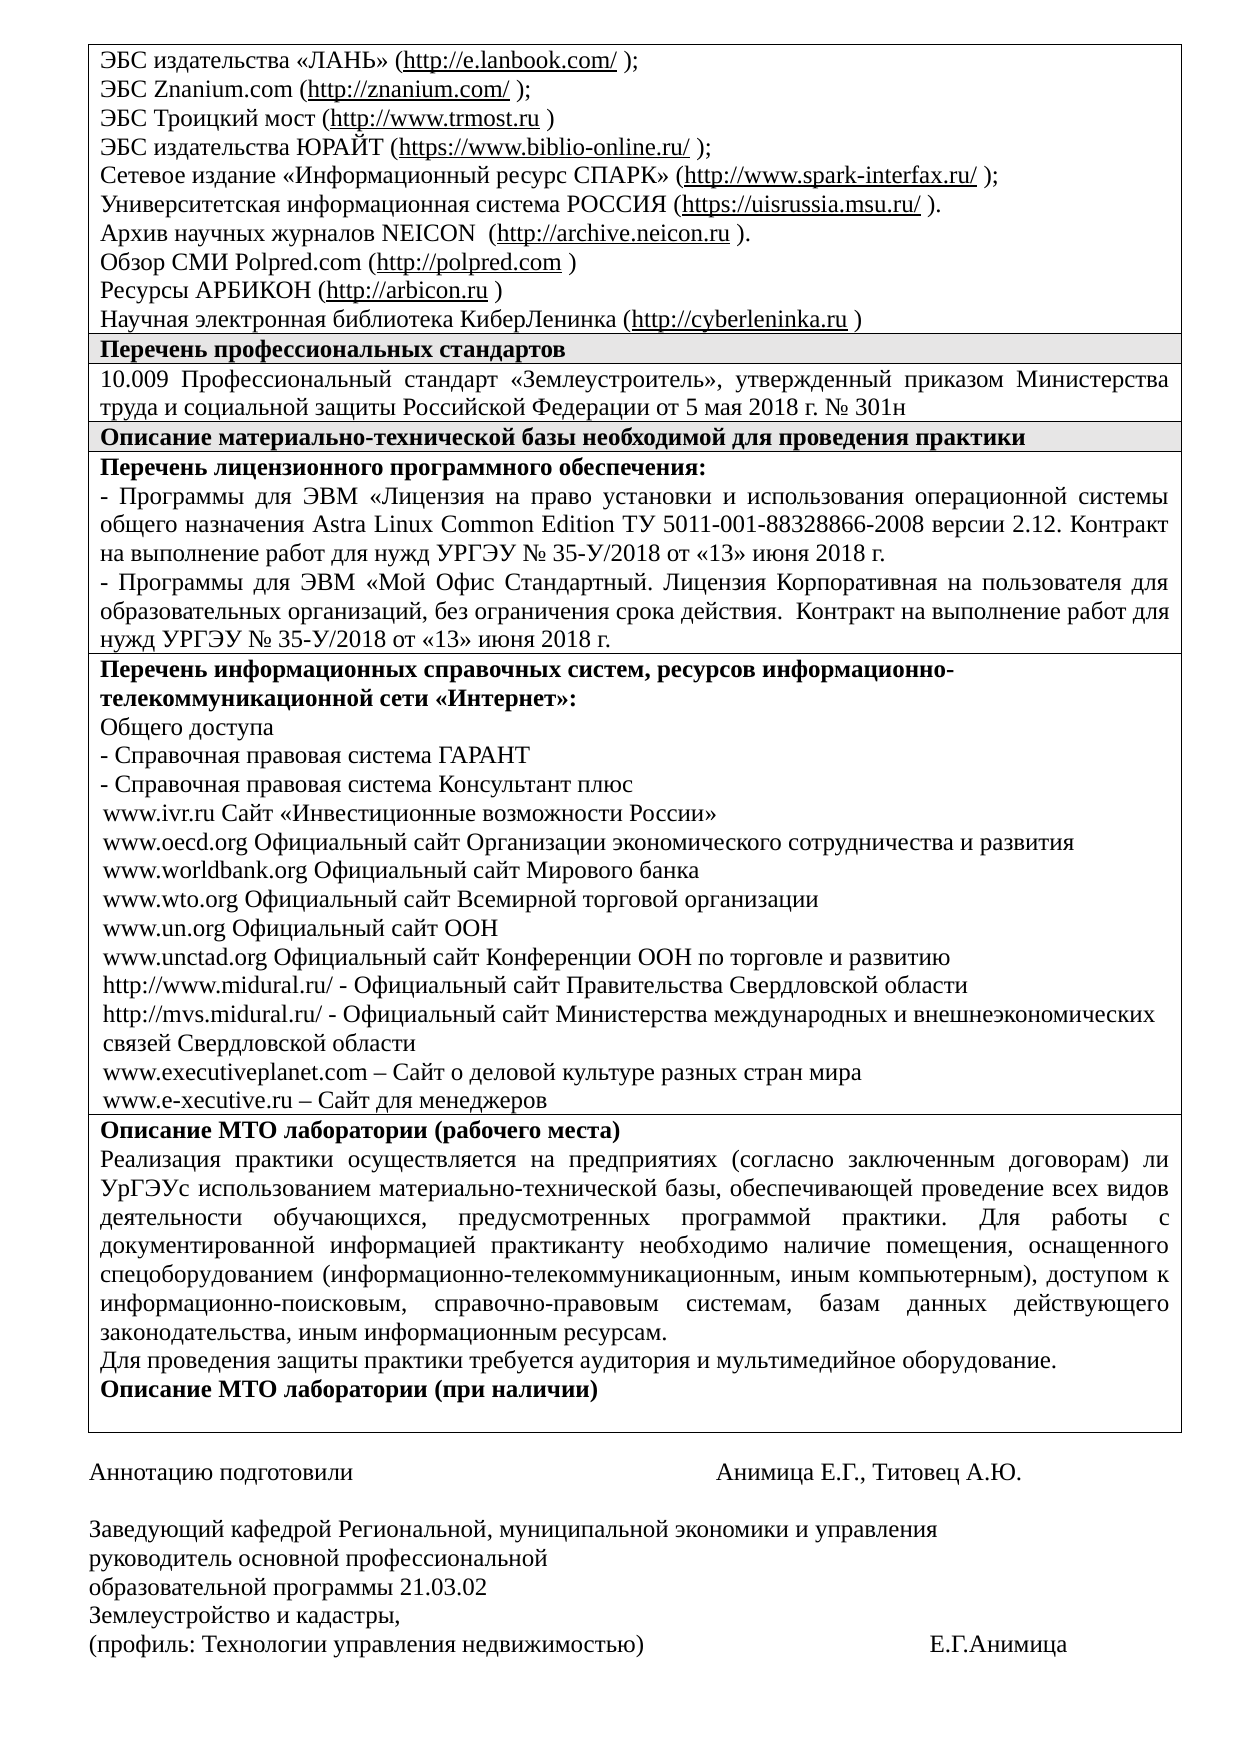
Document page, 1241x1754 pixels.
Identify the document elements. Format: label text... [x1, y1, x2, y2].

text образовательной программы 21.03.02 [88, 1572, 1181, 1601]
table_cell Перечень профессиональных стандартов [89, 334, 1181, 363]
table_cell Описание МТО лаборатории (рабочего места) Реализация практики осуществляется на предприятиях (согласно заключенным договорам) ли УрГЭУс использованием материально-технической базы, обеспечивающей проведение всех видов деятельности обучающихся, предусмотренных программой практики. Для работы с документированной информацией практиканту необходимо наличие помещения, оснащенного спецоборудованием (информационно-телекоммуникационным, иным компьютерным), доступом к информационно-поисковым, справочно-правовым системам, базам данных действующего законодательства, иным информационным ресурсам. Для проведения защиты практики требуется аудитория и мультимедийное оборудование. Описание МТО лаборатории (при наличии) [89, 1115, 1181, 1432]
table_cell Перечень лицензионного программного обеспечения: - Программы для ЭВМ «Лицензия на право установки и использования операционной системы общего назначения Astra Linux Common Edition ТУ 5011-001-88328866-2008 версии 2.12. Контракт на выполнение работ для нужд УРГЭУ № 35-У/2018 от «13» июня 2018 г. - Программы для ЭВМ «Мой Офис Стандартный. Лицензия Корпоративная на пользователя для образовательных организаций, без ограничения срока действия. Контракт на выполнение работ для нужд УРГЭУ № 35-У/2018 от «13» июня 2018 г. [89, 452, 1181, 653]
table_cell Перечень информационных справочных систем, ресурсов информационно-телекоммуникационной сети «Интернет»: Общего доступа - Справочная правовая система ГАРАНТ - Справочная правовая система Консультант плюс www.ivr.ru Сайт «Инвестиционные возможности России» www.oecd.org Официальный сайт Организации экономического сотрудничества и развития www.worldbank.org Официальный сайт Мирового банка www.wto.org Официальный сайт Всемирной торговой организации www.un.org Официальный сайт ООН www.unctad.org Официальный сайт Конференции ООН по торговле и развитию http://www.midural.ru/ - Официальный сайт Правительства Свердловской области http://mvs.midural.ru/ - Официальный сайт Министерства международных и внешнеэкономических связей Свердловской области www.executiveplanet.com – Сайт о деловой культуре разных стран мира www.e-xecutive.ru – Сайт для менеджеров [89, 654, 1181, 1114]
text Аннотацию подготовили Анимица Е.Г., Титовец А.Ю. [88, 1457, 1181, 1486]
text Землеустройство и кадастры, [88, 1601, 1181, 1629]
table_cell 10.009 Профессиональный стандарт «Землеустроитель», утвержденный приказом Министерства труда и социальной защиты Российской Федерации от 5 мая 2018 г. № 301н [89, 364, 1181, 421]
table_cell Описание материально-технической базы необходимой для проведения практики [89, 422, 1181, 451]
text Заведующий кафедрой Региональной, муниципальной экономики и управления [88, 1514, 1181, 1543]
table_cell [89, 45, 1181, 333]
text (профиль: Технологии управления недвижимостью) Е.Г.Анимица [88, 1629, 1181, 1658]
text руководитель основной профессиональной [88, 1543, 1181, 1572]
